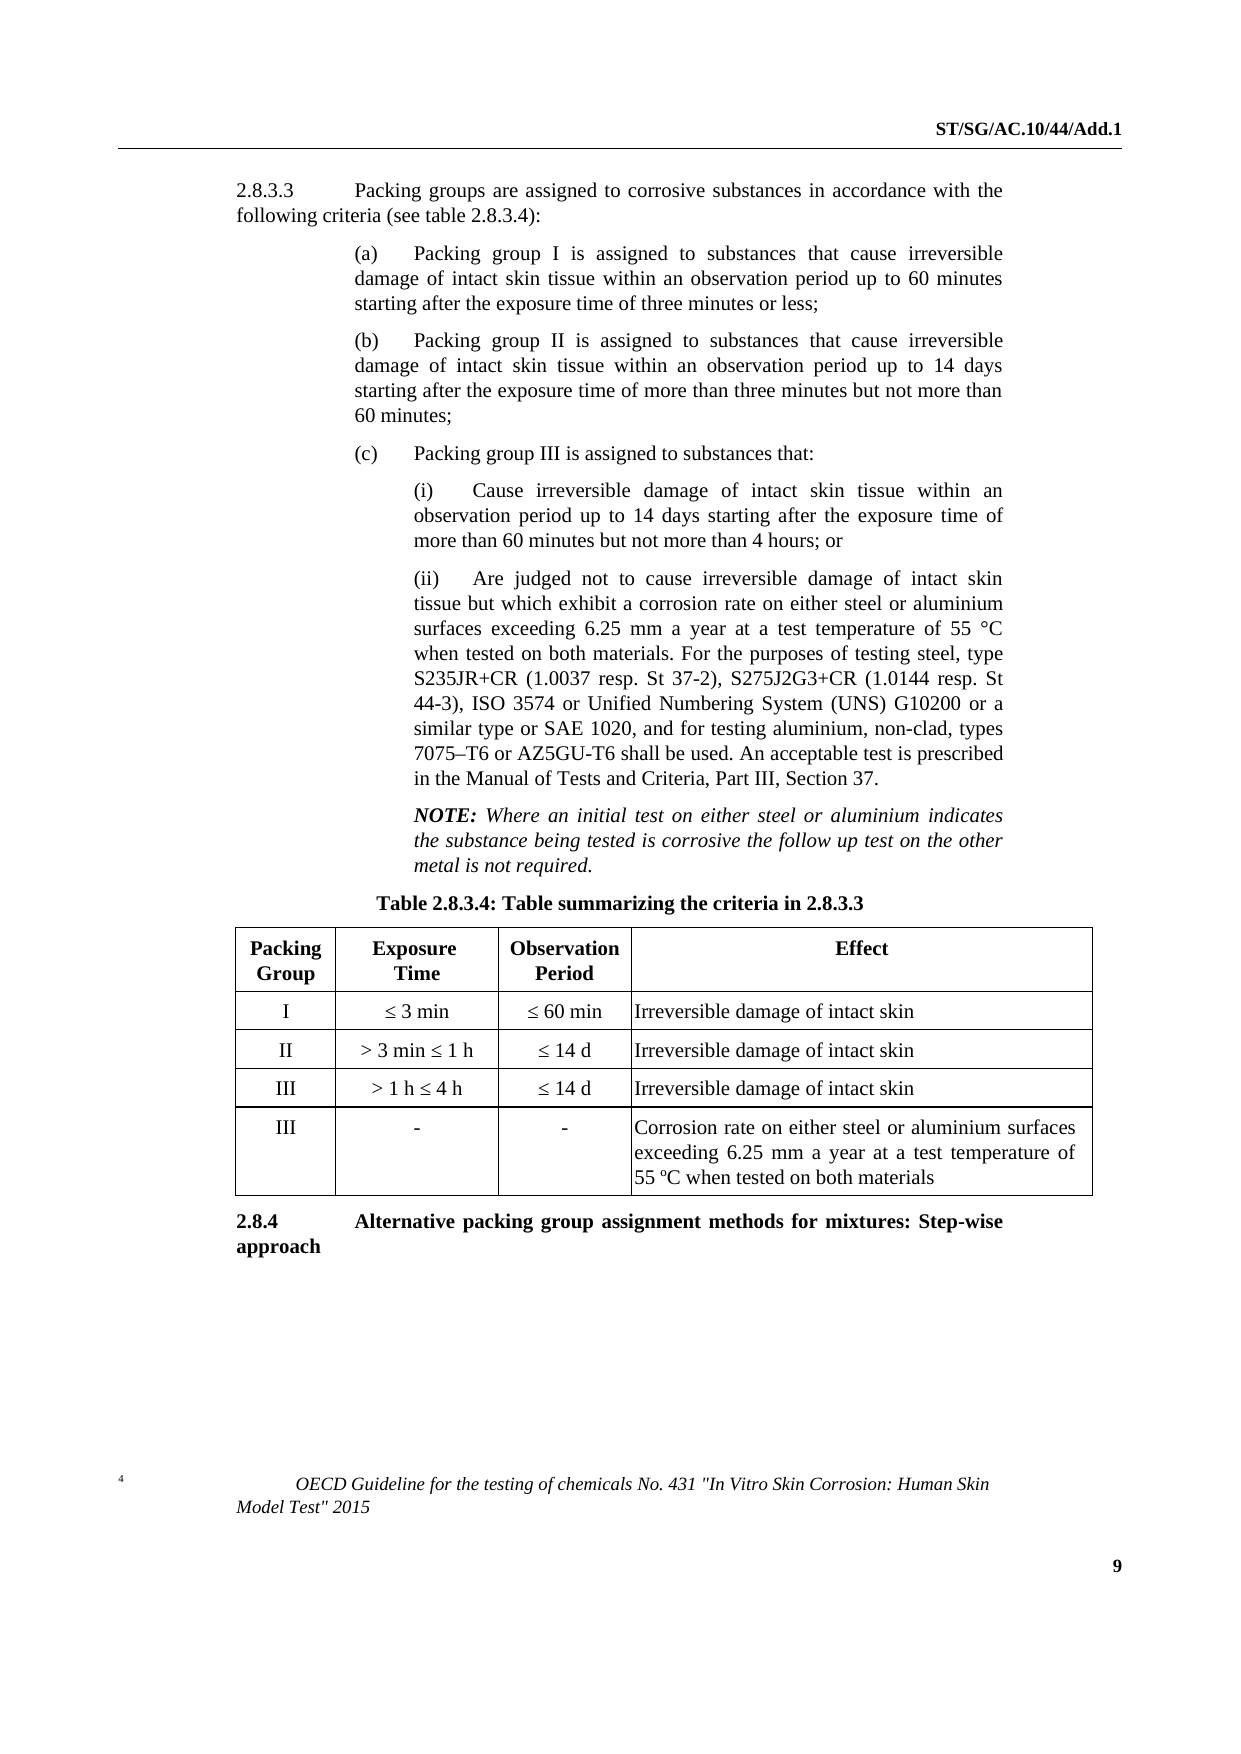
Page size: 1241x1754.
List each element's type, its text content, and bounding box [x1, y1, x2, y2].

text 2.8.4 Alternative packing group assignment methods for mixtures: Step-wise approach [236, 1208, 1004, 1258]
table_header Exposure Time [336, 928, 498, 991]
table_cell II [236, 1030, 335, 1068]
table_cell Corrosion rate on either steel or aluminium surfaces exceeding 6.25 mm a year at a test temperature of 55 ºC when tested on both materials [632, 1108, 1092, 1195]
text (b) Packing group II is assigned to substances that cause irreversible damage of intact skin tissue within an observation period up to 14 days starting after the exposure time of more than three minutes but not more than 60 minutes; [354, 327, 1004, 427]
text Table 2.8.3.4: Table summarizing the criteria in 2.8.3.3 [236, 890, 1004, 915]
table_cell ≤ 14 d [499, 1030, 631, 1068]
table_cell ≤ 60 min [499, 992, 631, 1029]
table_cell > 3 min ≤ 1 h [336, 1030, 498, 1068]
table_cell Irreversible damage of intact skin [632, 992, 1092, 1029]
table_cell III [236, 1108, 335, 1195]
table_cell - [336, 1108, 498, 1195]
text (i) Cause irreversible damage of intact skin tissue within an observation period up to 14 days starting after the exposure time of more than 60 minutes but not more than 4 hours; or [413, 477, 1004, 552]
text NOTE: Where an initial test on either steel or aluminium indicates the substance being tested is corrosive the follow up test on the other metal is not required. [413, 802, 1004, 877]
text 2.8.3.3 Packing groups are assigned to corrosive substances in accordance with the following criteria (see table 2.8.3.4): [236, 177, 1004, 227]
table_header Packing Group [236, 928, 335, 991]
table_cell - [499, 1108, 631, 1195]
table_cell Irreversible damage of intact skin [632, 1030, 1092, 1068]
table_header Effect [632, 928, 1092, 991]
table_header Observation Period [499, 928, 631, 991]
table_cell I [236, 992, 335, 1029]
table_cell Irreversible damage of intact skin [632, 1069, 1092, 1106]
table_cell > 1 h ≤ 4 h [336, 1069, 498, 1106]
text (a) Packing group I is assigned to substances that cause irreversible damage of intact skin tissue within an observation period up to 60 minutes starting after the exposure time of three minutes or less; [354, 240, 1004, 315]
table_cell III [236, 1069, 335, 1106]
table_cell ≤ 14 d [499, 1069, 631, 1106]
text (ii) Are judged not to cause irreversible damage of intact skin tissue but which exhibit a corrosion rate on either steel or aluminium surfaces exceeding 6.25 mm a year at a test temperature of 55 °C when tested on both materials. For the purposes of testing steel, type S235JR+CR (1.0037 resp. St 37-2), S275J2G3+CR (1.0144 resp. St 44-3), ISO 3574 or Unified Numbering System (UNS) G10200 or a similar type or SAE 1020, and for testing aluminium, non-clad, types 7075–T6 or AZ5GU-T6 shall be used. An acceptable test is prescribed in the Manual of Tests and Criteria, Part III, Section 37. [413, 565, 1004, 790]
table_cell ≤ 3 min [336, 992, 498, 1029]
text (c) Packing group III is assigned to substances that: [354, 440, 1004, 465]
